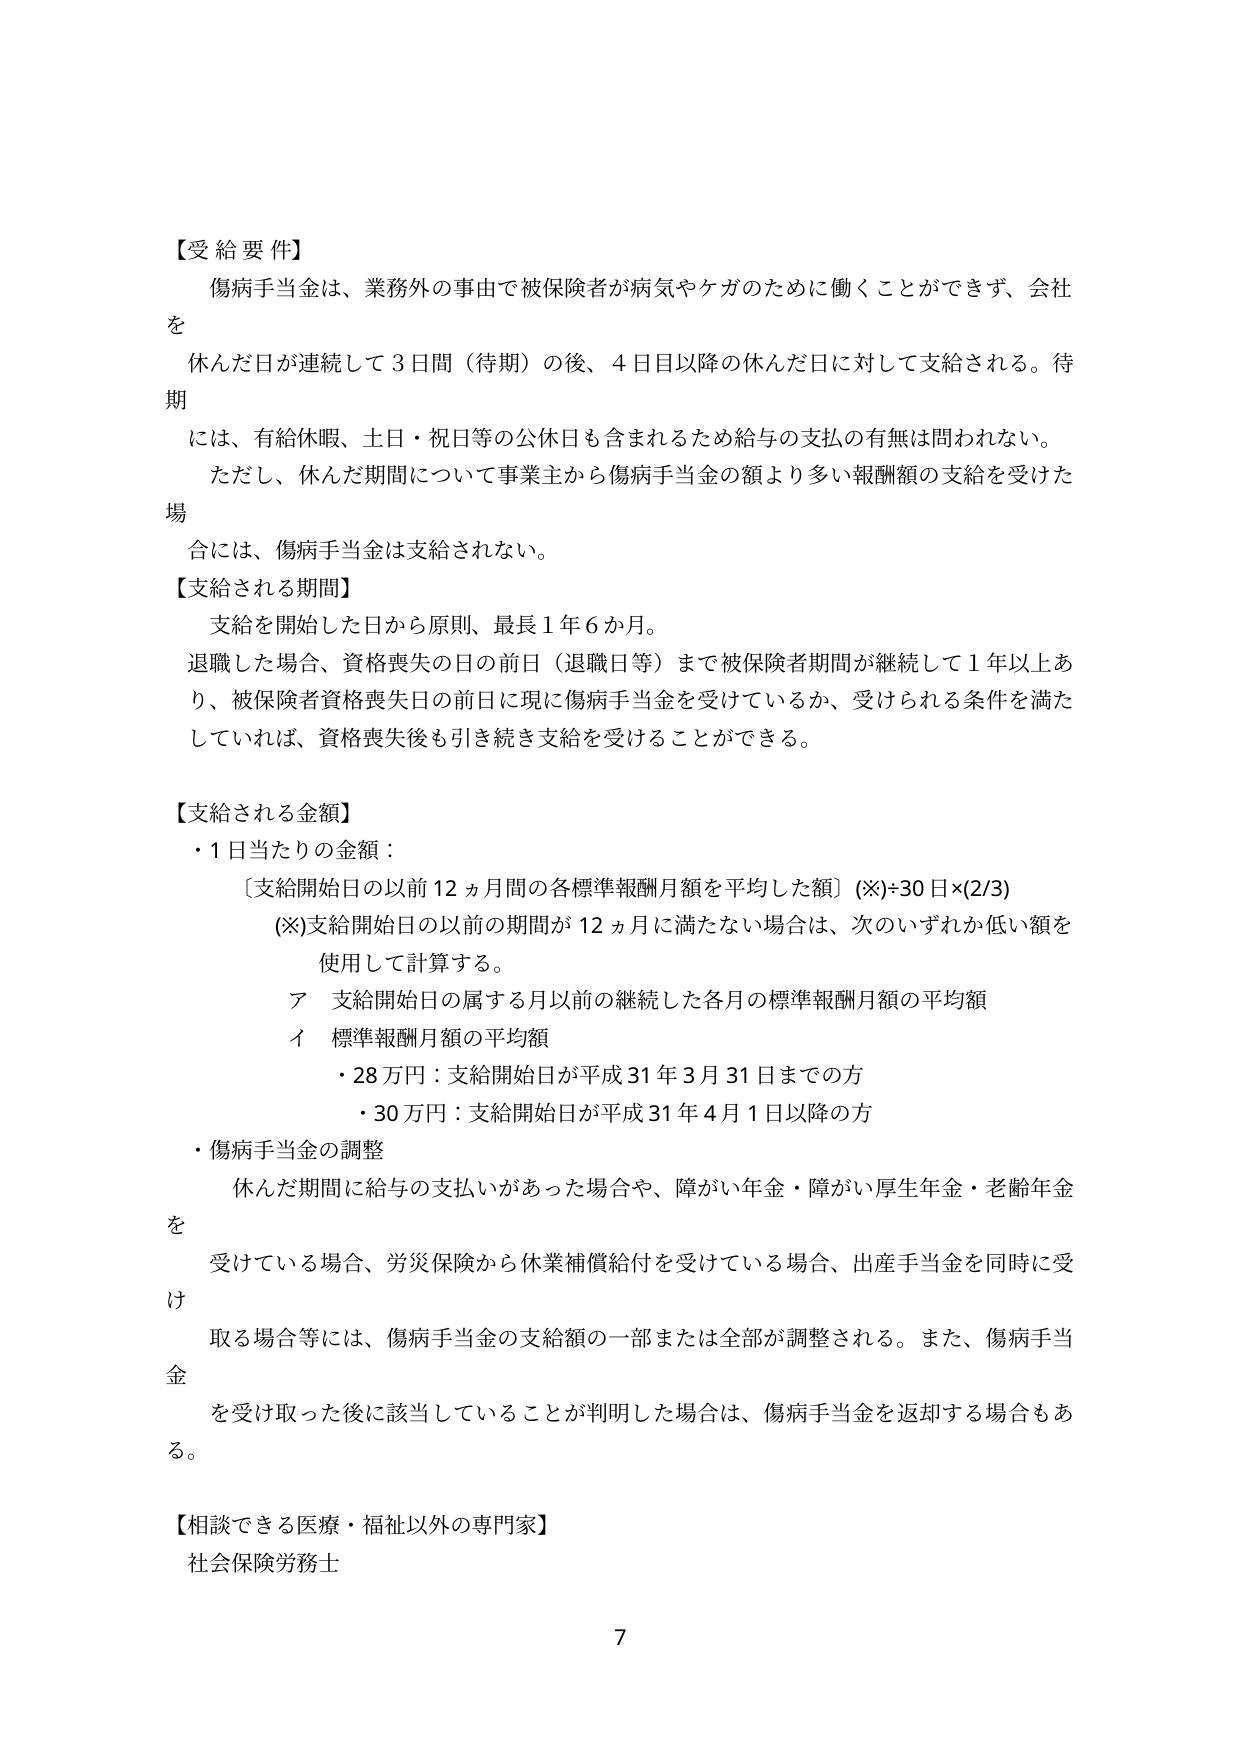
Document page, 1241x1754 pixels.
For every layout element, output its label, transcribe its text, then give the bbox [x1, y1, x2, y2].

text イ 標準報酬月額の平均額 [165, 1018, 1075, 1056]
text 【受 給 要 件】 [165, 231, 1075, 268]
text 取る場合等には、傷病手当金の支給額の一部または全部が調整される。また、傷病手当金 [165, 1318, 1075, 1393]
text ・28万円：支給開始日が平成31年3月31日までの方 [165, 1056, 1075, 1093]
text ・30万円：支給開始日が平成31年4月1日以降の方 [165, 1093, 1075, 1131]
text ア 支給開始日の属する月以前の継続した各月の標準報酬月額の平均額 [165, 981, 1075, 1018]
text 〔支給開始日の以前12ヵ月間の各標準報酬月額を平均した額〕(※)÷30日×(2/3) [165, 868, 1075, 906]
text ・傷病手当金の調整 [165, 1131, 1075, 1168]
text 【相談できる医療・福祉以外の専門家】 [165, 1506, 1075, 1543]
text を受け取った後に該当していることが判明した場合は、傷病手当金を返却する場合もある。 [165, 1393, 1075, 1468]
text ・1日当たりの金額： [165, 831, 1075, 868]
text 支給を開始した日から原則、最長１年６か月。 [165, 606, 1075, 643]
text 傷病手当金は、業務外の事由で被保険者が病気やケガのために働くことができず、会社を [165, 268, 1075, 343]
text 受けている場合、労災保険から休業補償給付を受けている場合、出産手当金を同時に受け [165, 1243, 1075, 1318]
text 合には、傷病手当金は支給されない。 [165, 531, 1075, 568]
text 【支給される期間】 [165, 568, 1075, 606]
text 退職した場合、資格喪失の日の前日（退職日等）まで被保険者期間が継続して１年以上あり、被保険者資格喪失日の前日に現に傷病手当金を受けているか、受けられる条件を満たしていれば、資格喪失後も引き続き支給を受けることができる。 [187, 643, 1075, 756]
text 社会保険労務士 [165, 1543, 1075, 1581]
text ただし、休んだ期間について事業主から傷病手当金の額より多い報酬額の支給を受けた場 [165, 456, 1075, 531]
text 休んだ期間に給与の支払いがあった場合や、障がい年金・障がい厚生年金・老齢年金を [165, 1168, 1075, 1243]
text (※)支給開始日の以前の期間が12ヵ月に満たない場合は、次のいずれか低い額を使用して計算する。 [275, 906, 1075, 981]
text には、有給休暇、土日・祝日等の公休日も含まれるため給与の支払の有無は問われない。 [165, 418, 1075, 456]
text 【支給される金額】 [165, 793, 1075, 831]
text 休んだ日が連続して３日間（待期）の後、４日目以降の休んだ日に対して支給される。待期 [165, 343, 1075, 418]
